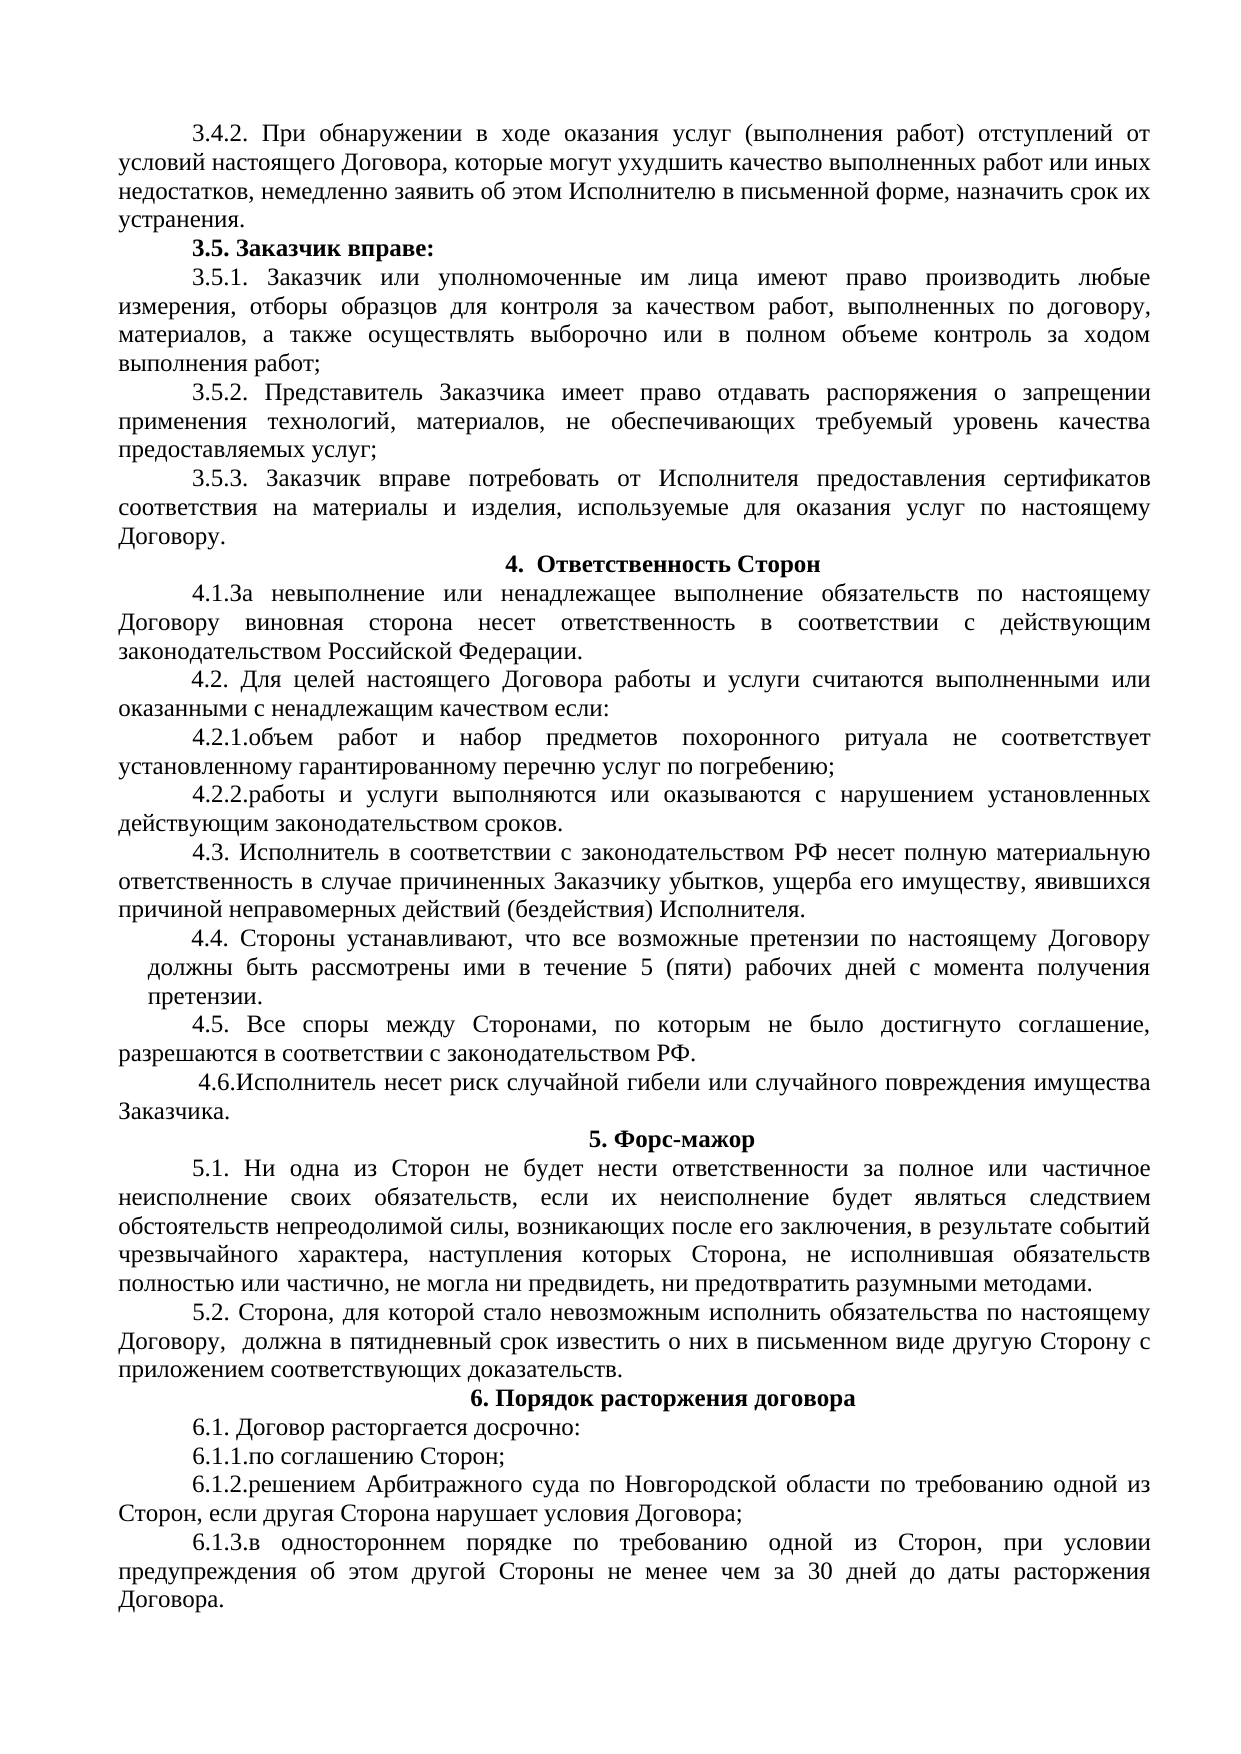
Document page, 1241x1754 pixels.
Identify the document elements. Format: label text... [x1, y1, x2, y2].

text 3.5.1. Заказчик или уполномоченные им лица имеют право производить любые измерения, отборы образцов для контроля за качеством работ, выполненных по договору, материалов, а также осуществлять выборочно или в полном объеме контроль за ходом выполнения работ; [118, 262, 1152, 377]
text 4.2.2.работы и услуги выполняются или оказываются с нарушением установленных действующим законодательством сроков. [118, 779, 1152, 837]
text 4.1.За невыполнение или ненадлежащее выполнение обязательств по настоящему Договору виновная сторона несет ответственность в соответствии с действующим законодательством Российской Федерации. [118, 578, 1152, 664]
text 4.2. Для целей настоящего Договора работы и услуги считаются выполненными или оказанными с ненадлежащим качеством если: [118, 664, 1152, 722]
text 3.5.2. Представитель Заказчика имеет право отдавать распоряжения о запрещении применения технологий, материалов, не обеспечивающих требуемый уровень качества предоставляемых услуг; [118, 377, 1152, 463]
text 3.4.2. При обнаружении в ходе оказания услуг (выполнения работ) отступлений от условий настоящего Договора, которые могут ухудшить качество выполненных работ или иных недостатков, немедленно заявить об этом Исполнителю в письменной форме, назначить срок их устранения. [118, 118, 1152, 233]
text 5. Форс-мажор [118, 1124, 1152, 1153]
text 4.4. Стороны устанавливают, что все возможные претензии по настоящему Договору должны быть рассмотрены ими в течение 5 (пяти) рабочих дней с момента получения претензии. [148, 923, 1152, 1009]
text 6. Порядок расторжения договора [118, 1383, 1152, 1412]
text 6.1.2.решением Арбитражного суда по Новгородской области по требованию одной из Сторон, если другая Сторона нарушает условия Договора; [118, 1469, 1152, 1527]
text 6.1.1.по соглашению Сторон; [118, 1441, 1152, 1469]
text 3.5.3. Заказчик вправе потребовать от Исполнителя предоставления сертификатов соответствия на материалы и изделия, используемые для оказания услуг по настоящему Договору. [118, 463, 1152, 549]
text 6.1.3.в одностороннем порядке по требованию одной из Сторон, при условии предупреждения об этом другой Стороны не менее чем за 30 дней до даты расторжения Договора. [118, 1527, 1152, 1613]
text 6.1. Договор расторгается досрочно: [118, 1412, 1152, 1441]
text 5.2. Сторона, для которой стало невозможным исполнить обязательства по настоящему Договору, должна в пятидневный срок известить о них в письменном виде другую Сторону с приложением соответствующих доказательств. [118, 1297, 1152, 1383]
text 5.1. Ни одна из Сторон не будет нести ответственности за полное или частичное неисполнение своих обязательств, если их неисполнение будет являться следствием обстоятельств непреодолимой силы, возникающих после его заключения, в результате событий чрезвычайного характера, наступления которых Сторона, не исполнившая обязательств полностью или частично, не могла ни предвидеть, ни предотвратить разумными методами. [118, 1153, 1152, 1297]
text 4.6.Исполнитель несет риск случайной гибели или случайного повреждения имущества Заказчика. [118, 1067, 1152, 1124]
text 4.5. Все споры между Сторонами, по которым не было достигнуто соглашение, разрешаются в соответствии с законодательством РФ. [118, 1009, 1152, 1067]
text 4. Ответственность Сторон [118, 549, 1152, 578]
text 3.5. Заказчик вправе: [118, 233, 1152, 262]
text 4.2.1.объем работ и набор предметов похоронного ритуала не соответствует установленному гарантированному перечню услуг по погребению; [118, 722, 1152, 779]
text 4.3. Исполнитель в соответствии с законодательством РФ несет полную материальную ответственность в случае причиненных Заказчику убытков, ущерба его имуществу, явившихся причиной неправомерных действий (бездействия) Исполнителя. [118, 837, 1152, 923]
